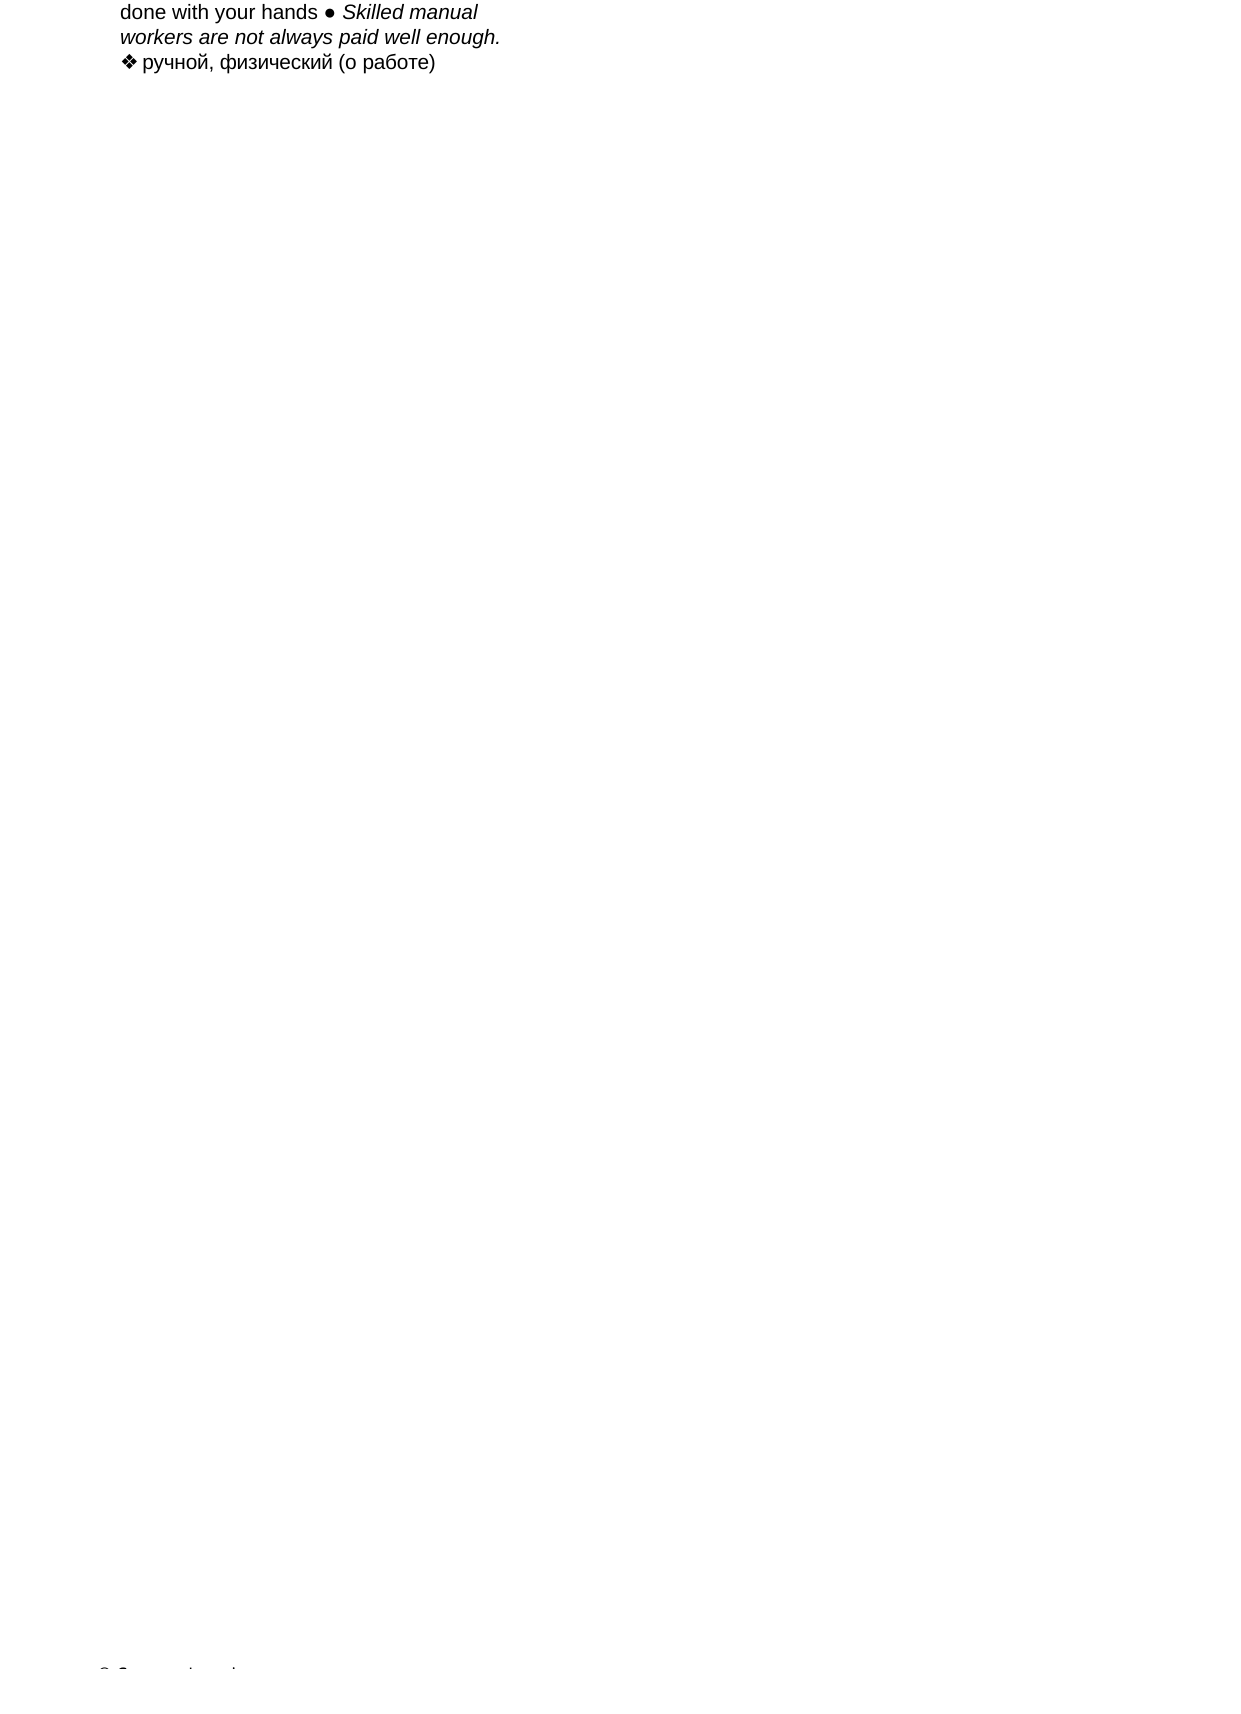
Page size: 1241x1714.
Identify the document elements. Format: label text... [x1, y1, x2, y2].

list ручной, физический (о работе) [120, 49, 605, 75]
text done with your hands ● Skilled manual workers are not always paid well enough. [120, 0, 515, 48]
